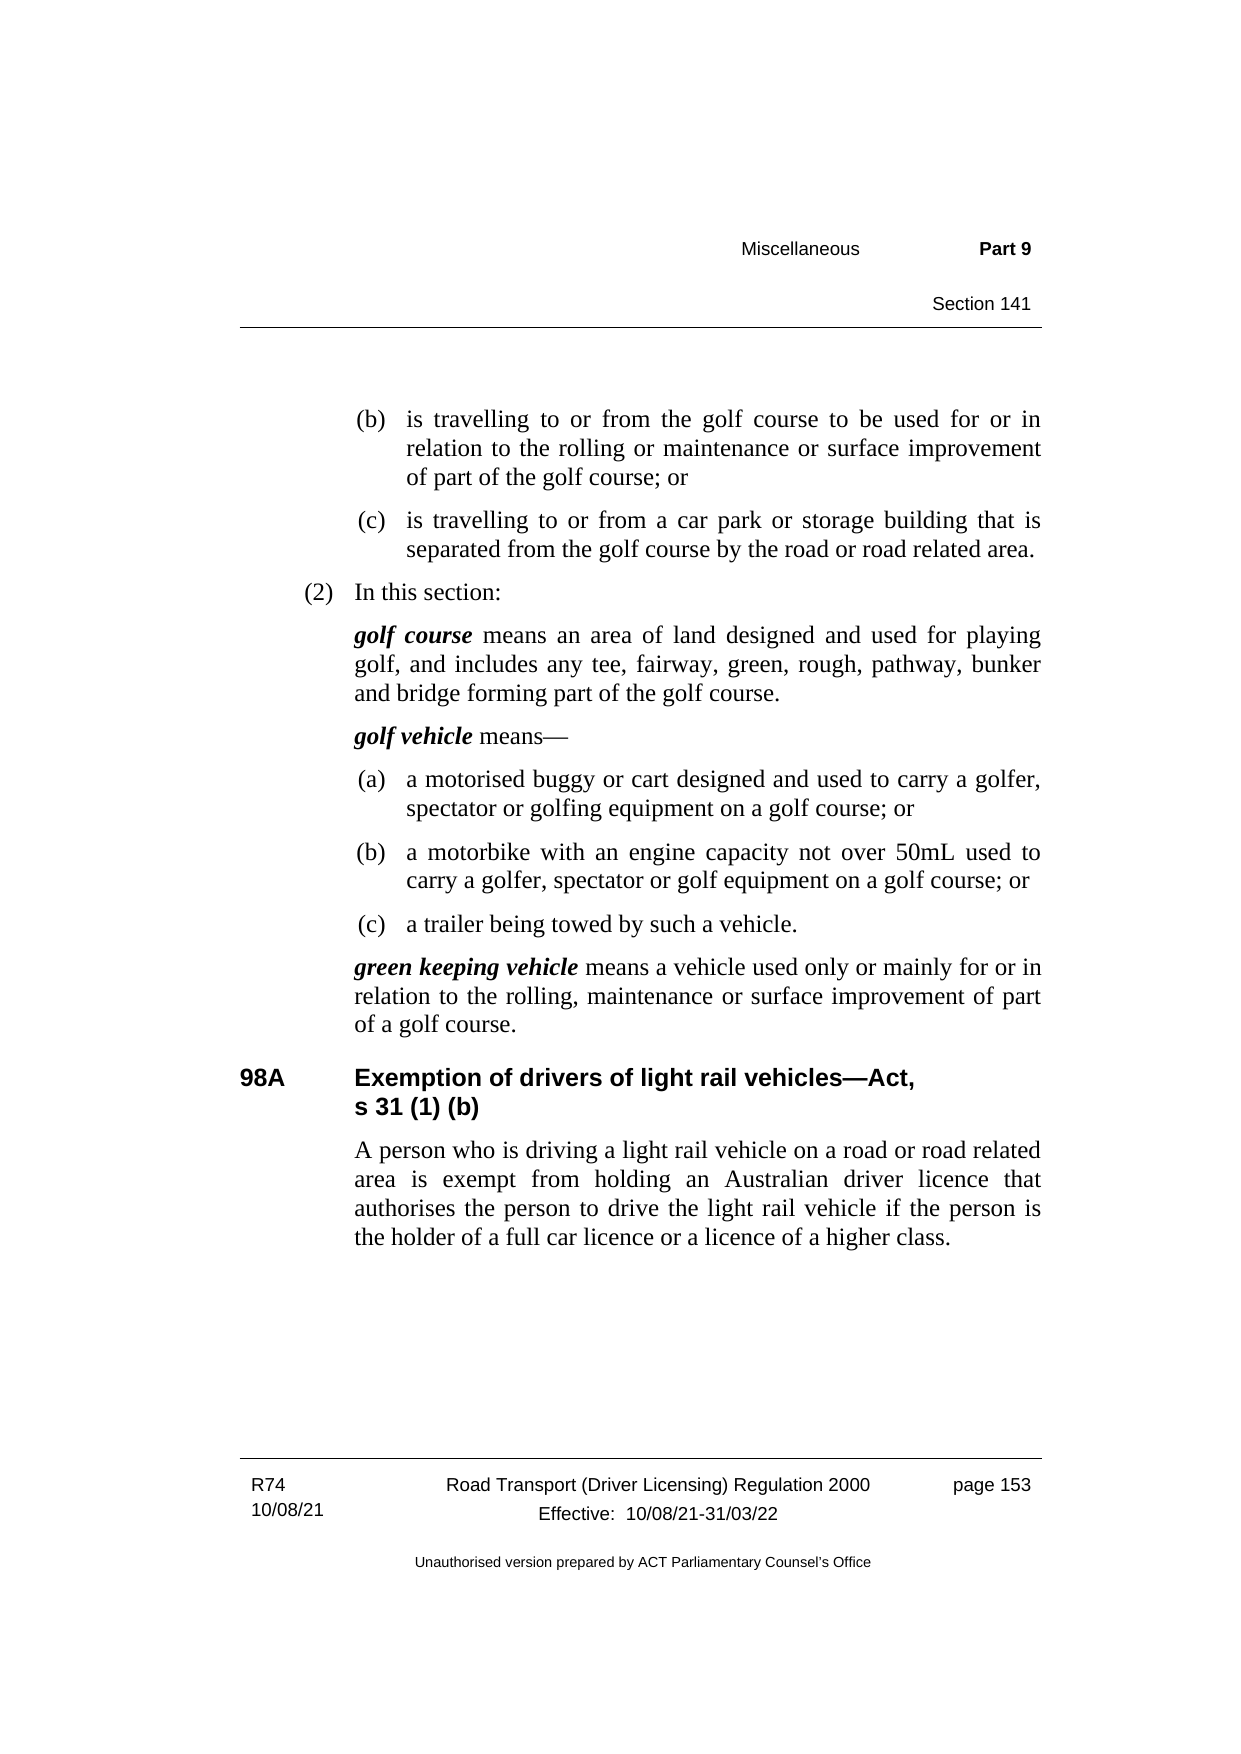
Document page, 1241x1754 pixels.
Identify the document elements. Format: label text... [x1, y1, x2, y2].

text (b) a motorbike with an engine capacity not over 50mL used to carry a golfer, spectator or golf equipment on a golf course; or [239, 837, 1042, 894]
text golf vehicle means— [354, 721, 1042, 750]
text golf course means an area of land designed and used for playing golf, and includes any tee, fairway, green, rough, pathway, bunker and bridge forming part of the golf course. [354, 620, 1042, 707]
text 98A Exemption of drivers of light rail vehicles—Act, s 31 (1) (b) [239, 1063, 1042, 1121]
text (c) is travelling to or from a car park or storage building that is separated from the golf course by the road or road related area. [239, 505, 1042, 562]
text (c) a trailer being towed by such a vehicle. [239, 909, 1042, 937]
text green keeping vehicle means a vehicle used only or mainly for or in relation to the rolling, maintenance or surface improvement of part of a golf course. [354, 952, 1042, 1038]
text (b) is travelling to or from the golf course to be used for or in relation to the rolling or maintenance or surface improvement of part of the golf course; or [239, 404, 1042, 490]
text A person who is driving a light rail vehicle on a road or road related area is exempt from holding an Australian driver licence that authorises the person to drive the light rail vehicle if the person is the holder of a full car licence or a licence of a higher class. [354, 1135, 1042, 1250]
text (a) a motorised buggy or cart designed and used to carry a golfer, spectator or golfing equipment on a golf course; or [239, 764, 1042, 822]
text (2) In this section: [239, 577, 1042, 606]
